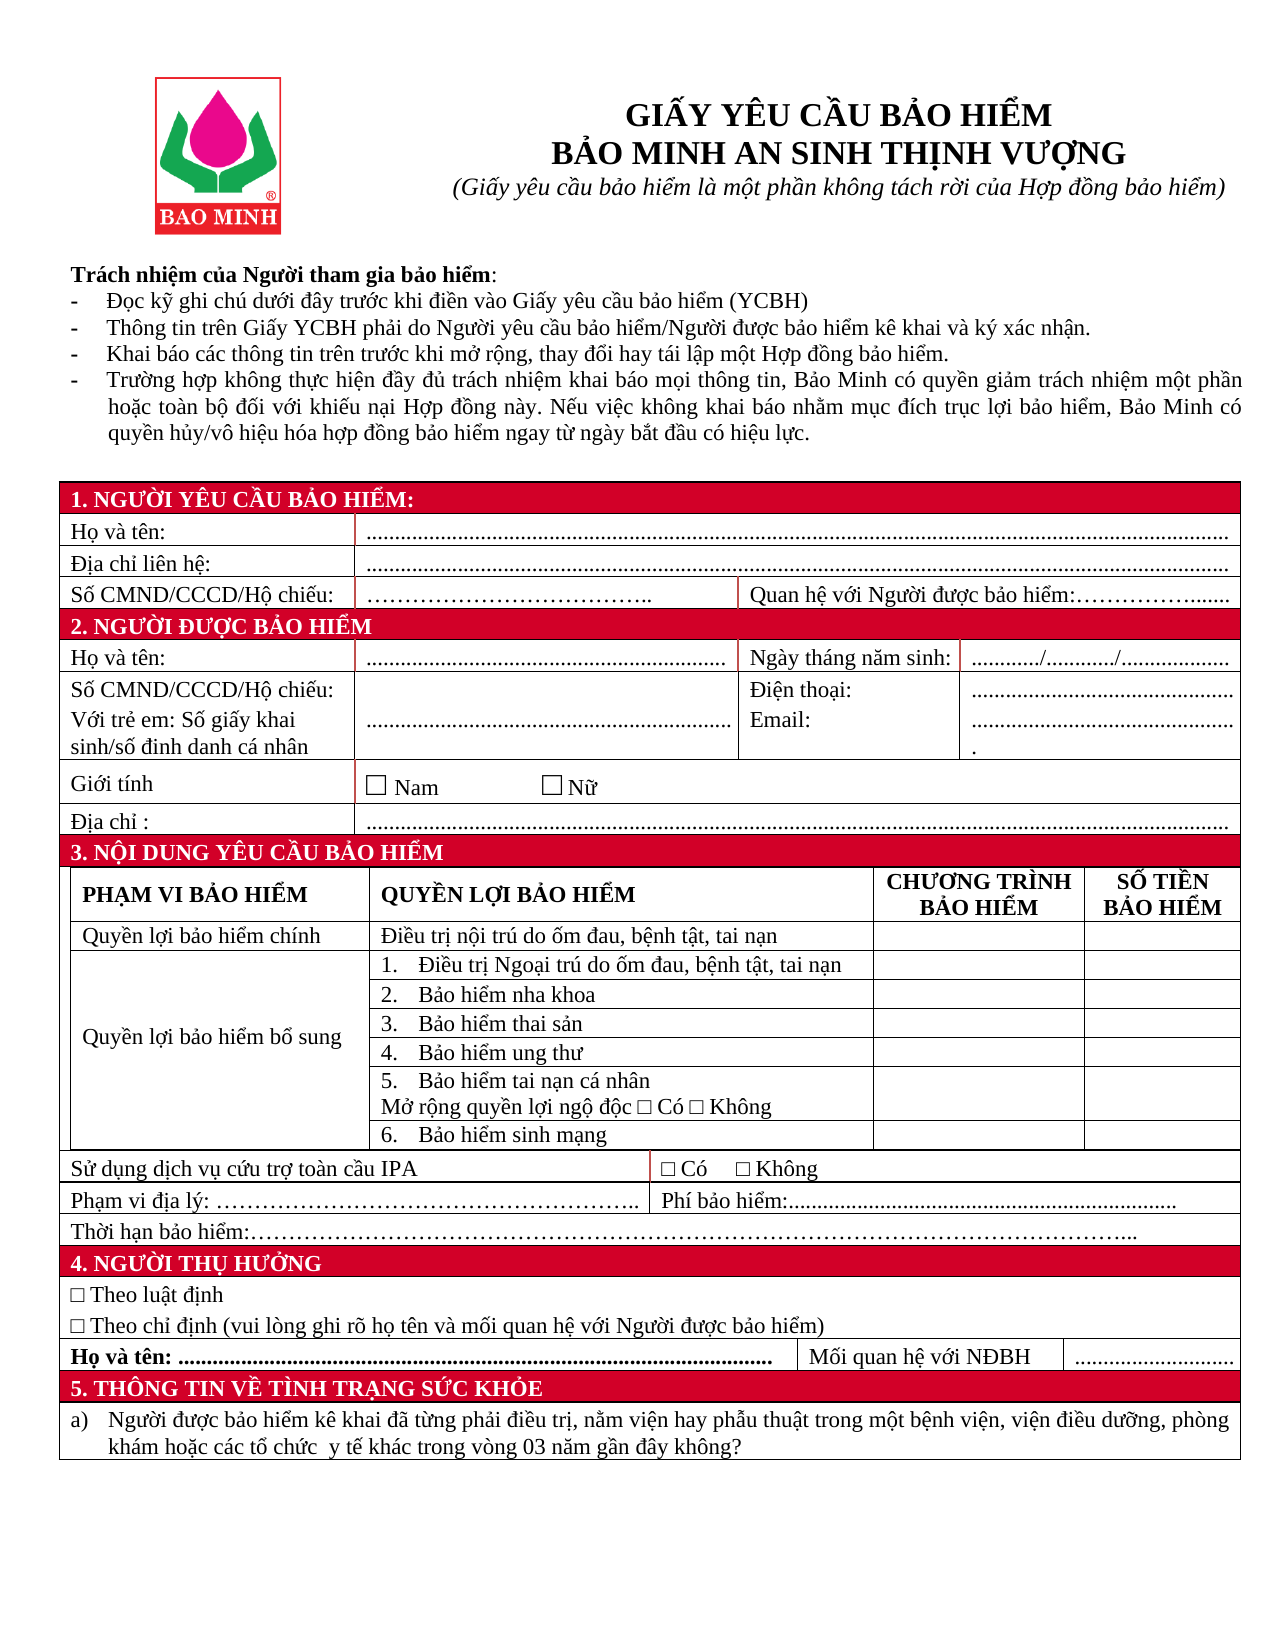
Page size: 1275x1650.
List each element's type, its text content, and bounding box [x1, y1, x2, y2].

table_cell Sử dụng dịch vụ cứu trợ toàn cầu IPA [60, 1151, 649, 1181]
table_cell [874, 1009, 1084, 1037]
table_cell [71, 868, 369, 921]
table_cell ............................................................... [356, 640, 737, 671]
table_cell [874, 1067, 1084, 1120]
table_cell [874, 1038, 1084, 1066]
table_cell Họ và tên: ........................................................................................................ [60, 1339, 797, 1370]
table_cell ....................................................................................................................................................... [356, 514, 1240, 544]
table_cell ............................ [1064, 1339, 1240, 1370]
table_header GIẤY YÊU CẦU BẢO HIỂM BẢO MINH AN SINH THỊNH VƯỢNG (Giấy yêu cầu bảo hiểm là một phần không tách rời của Hợp đồng bảo hiểm) [422, 59, 1255, 234]
table_cell [1085, 1009, 1240, 1037]
table_cell Thời hạn bảo hiểm:……………………………………………………………………………………………………... [60, 1214, 1240, 1244]
table_cell ....................................................................................................................................................... [355, 546, 1240, 576]
table_cell [370, 922, 873, 950]
table_header [59, 59, 422, 234]
table_cell [1085, 868, 1240, 921]
table_cell □ Nam □ Nữ [356, 760, 1240, 803]
table_cell Trách nhiệm của Người tham gia bảo hiểm: Đọc kỹ ghi chú dưới đây trước khi điền vào Giấy yêu cầu bảo hiểm (YCBH) Thông tin trên Giấy YCBH phải do Người yêu cầu bảo hiểm/Người được bảo hiểm kê khai và ký xác nhận. Khai báo các thông tin trên trước khi mở rộng, thay đổi hay tái lập một Hợp đồng bảo hiểm. Trường hợp không thực hiện đầy đủ trách nhiệm khai báo mọi thông tin, Bảo Minh có quyền giảm trách nhiệm một phần hoặc toàn bộ đối với khiếu nại Hợp đồng này. Nếu việc không khai báo nhằm mục đích trục lợi bảo hiểm, Bảo Minh có quyền hủy/vô hiệu hóa hợp đồng bảo hiểm ngay từ ngày bắt đầu có hiệu lực. [59, 235, 1255, 481]
table_cell [874, 980, 1084, 1008]
table_cell □ Có □ Không [651, 1151, 1240, 1181]
table_cell [874, 1121, 1084, 1149]
table_cell [370, 1121, 873, 1149]
table_cell Ngày tháng năm sinh: [739, 640, 959, 671]
table_cell Quan hệ với Người được bảo hiểm:……………....... [739, 577, 1240, 608]
table_cell [370, 1038, 873, 1066]
table_cell [370, 980, 873, 1008]
table_cell ……………………………….. [356, 577, 737, 608]
table_cell ....................................................................................................................................................... [355, 804, 1240, 834]
table_cell [1085, 1038, 1240, 1066]
table_cell 2. NGƯỜI ĐƯỢC BẢO HIỂM [60, 609, 1240, 639]
table_cell Họ và tên: [60, 514, 354, 544]
table_cell [60, 867, 70, 1150]
table_cell Điện thoại: Email: [739, 672, 959, 759]
table_cell Số CMND/CCCD/Hộ chiếu: Với trẻ em: Số giấy khai sinh/số đinh danh cá nhân [60, 672, 354, 759]
table_header 1. NGƯỜI YÊU CẦU BẢO HIỂM: [60, 483, 1240, 513]
table_cell [1085, 980, 1240, 1008]
table_cell Phạm vi địa lý: ……………………………………………….. [60, 1183, 649, 1213]
table_cell 4. NGƯỜI THỤ HƯỞNG [60, 1246, 1240, 1276]
table_cell Họ và tên: [60, 640, 354, 671]
table_cell 5. THÔNG TIN VỀ TÌNH TRẠNG SỨC KHỎE [60, 1371, 1240, 1401]
table_cell Giới tính [60, 760, 354, 803]
table_cell [370, 951, 873, 979]
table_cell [60, 1403, 1240, 1459]
table_cell [71, 922, 369, 950]
table_cell .............................................. ............................................... [960, 672, 1240, 759]
table_cell [1085, 951, 1240, 979]
table_cell [874, 922, 1084, 950]
picture [154, 76, 282, 235]
table_cell [1085, 1067, 1240, 1120]
table_cell ................................................................ [355, 672, 738, 759]
table_cell [1085, 922, 1240, 950]
table_cell [874, 868, 1084, 921]
table_cell □ Theo luật định □ Theo chỉ định (vui lòng ghi rõ họ tên và mối quan hệ với Người được bảo hiểm) [60, 1277, 1240, 1338]
table_cell [370, 1009, 873, 1037]
table_cell ............/............/................... [961, 640, 1240, 671]
table_cell Địa chỉ : [60, 804, 354, 834]
table_cell Phí bảo hiểm:.................................................................... [650, 1183, 1240, 1213]
table_cell Địa chỉ liên hệ: [60, 546, 354, 576]
table_cell [370, 868, 873, 921]
table_cell 3. NỘI DUNG YÊU CẦU BẢO HIỂM [60, 835, 1240, 866]
table_cell [1085, 1121, 1240, 1149]
table_cell [874, 951, 1084, 979]
table_cell Số CMND/CCCD/Hộ chiếu: [60, 577, 354, 608]
table_cell [71, 951, 369, 1149]
table_cell [370, 1067, 873, 1120]
table_cell Mối quan hệ với NĐBH [798, 1339, 1063, 1370]
